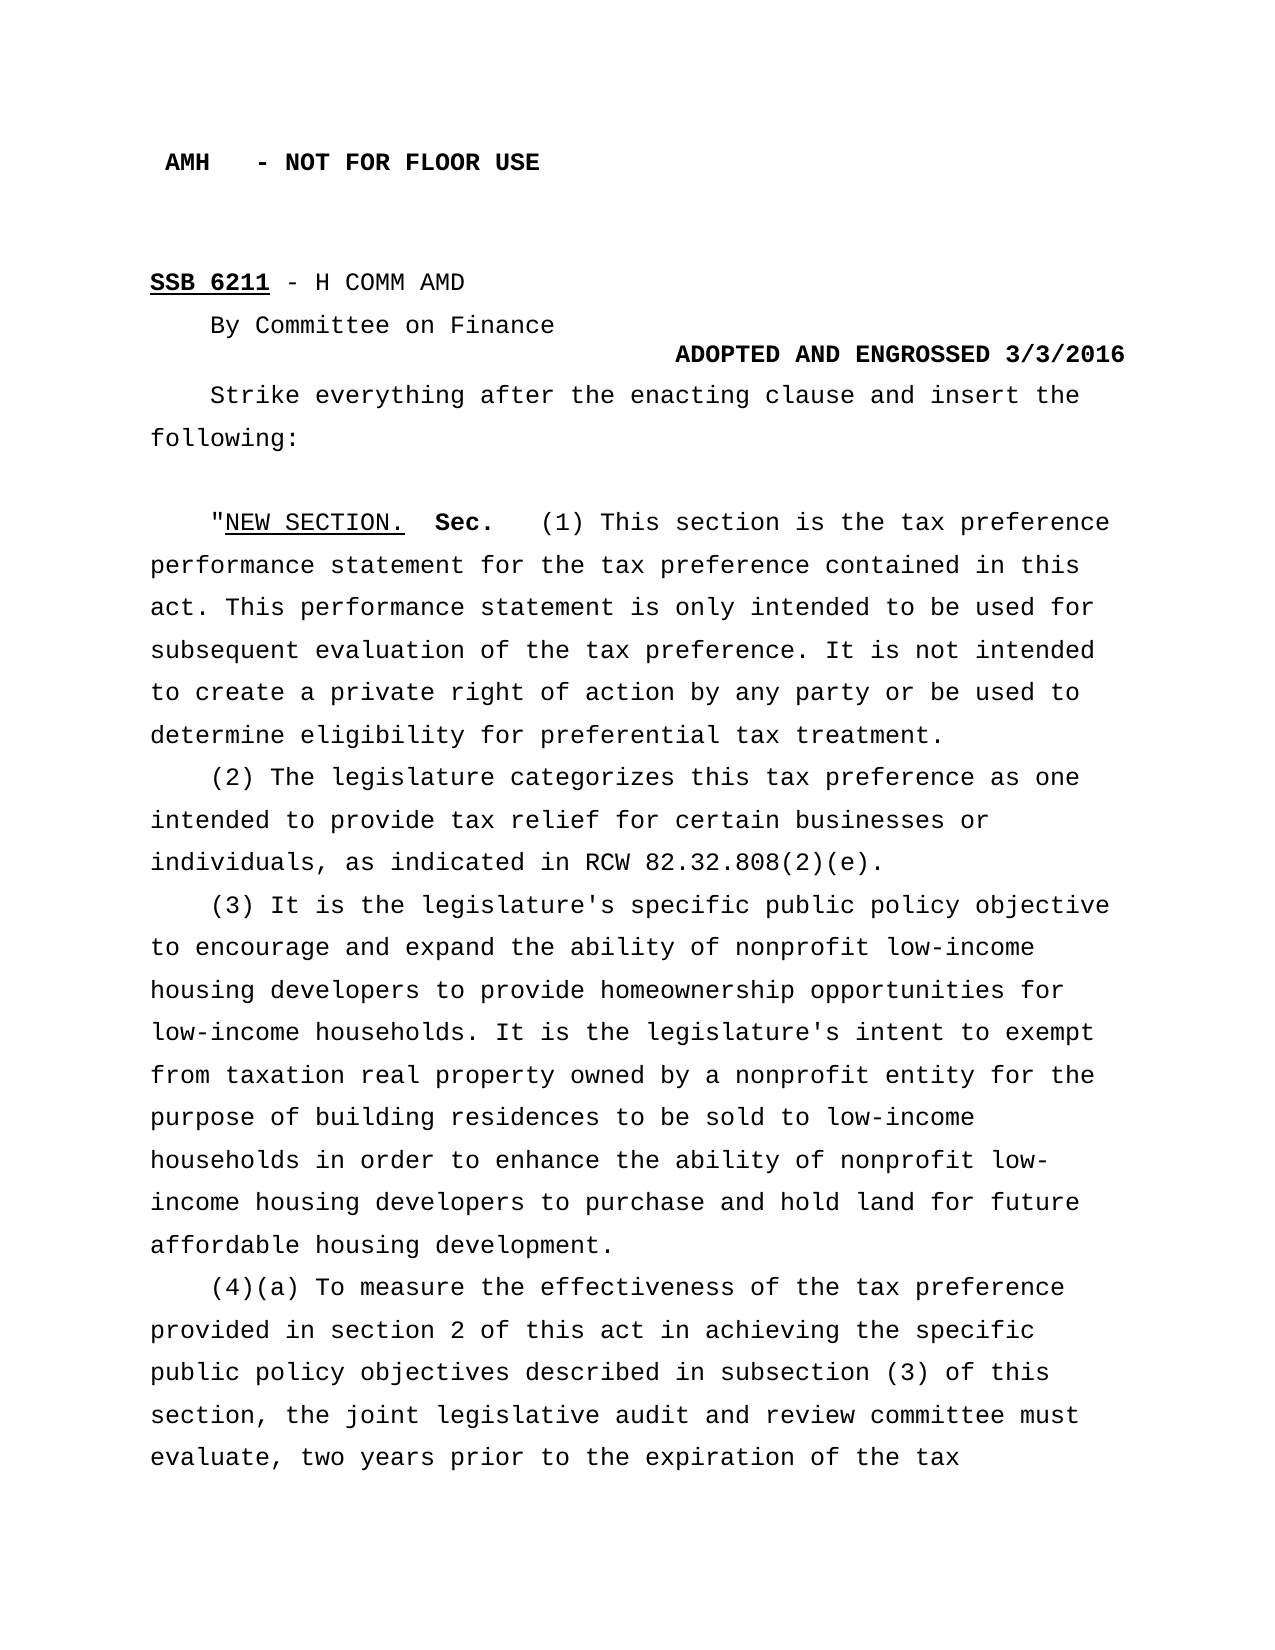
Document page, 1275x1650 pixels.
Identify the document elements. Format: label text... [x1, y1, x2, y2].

text (3) It is the legislature's specific public policy objective to encourage and expand the ability of nonprofit low-income housing developers to provide homeownership opportunities for low-income households. It is the legislature's intent to exempt from taxation real property owned by a nonprofit entity for the purpose of building residences to be sold to low-income households in order to enhance the ability of nonprofit low-income housing developers to purchase and hold land for future affordable housing development. [150, 879, 1125, 1262]
text SSB 6211 - H COMM AMD [150, 257, 1125, 299]
text AMH - NOT FOR FLOOR USE [150, 150, 1125, 178]
text ADOPTED AND ENGROSSED 3/3/2016 [150, 342, 1125, 370]
text Strike everything after the enacting clause and insert the following: [150, 370, 1125, 455]
text (2) The legislature categorizes this tax preference as one intended to provide tax relief for certain businesses or individuals, as indicated in RCW 82.32.808(2)(e). [150, 752, 1125, 879]
text "NEW SECTION. Sec. (1) This section is the tax preference performance statement for the tax preference contained in this act. This performance statement is only intended to be used for subsequent evaluation of the tax preference. It is not intended to create a private right of action by any party or be used to determine eligibility for preferential tax treatment. [150, 497, 1125, 752]
text By Committee on Finance [150, 299, 1125, 342]
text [150, 1262, 1125, 1474]
